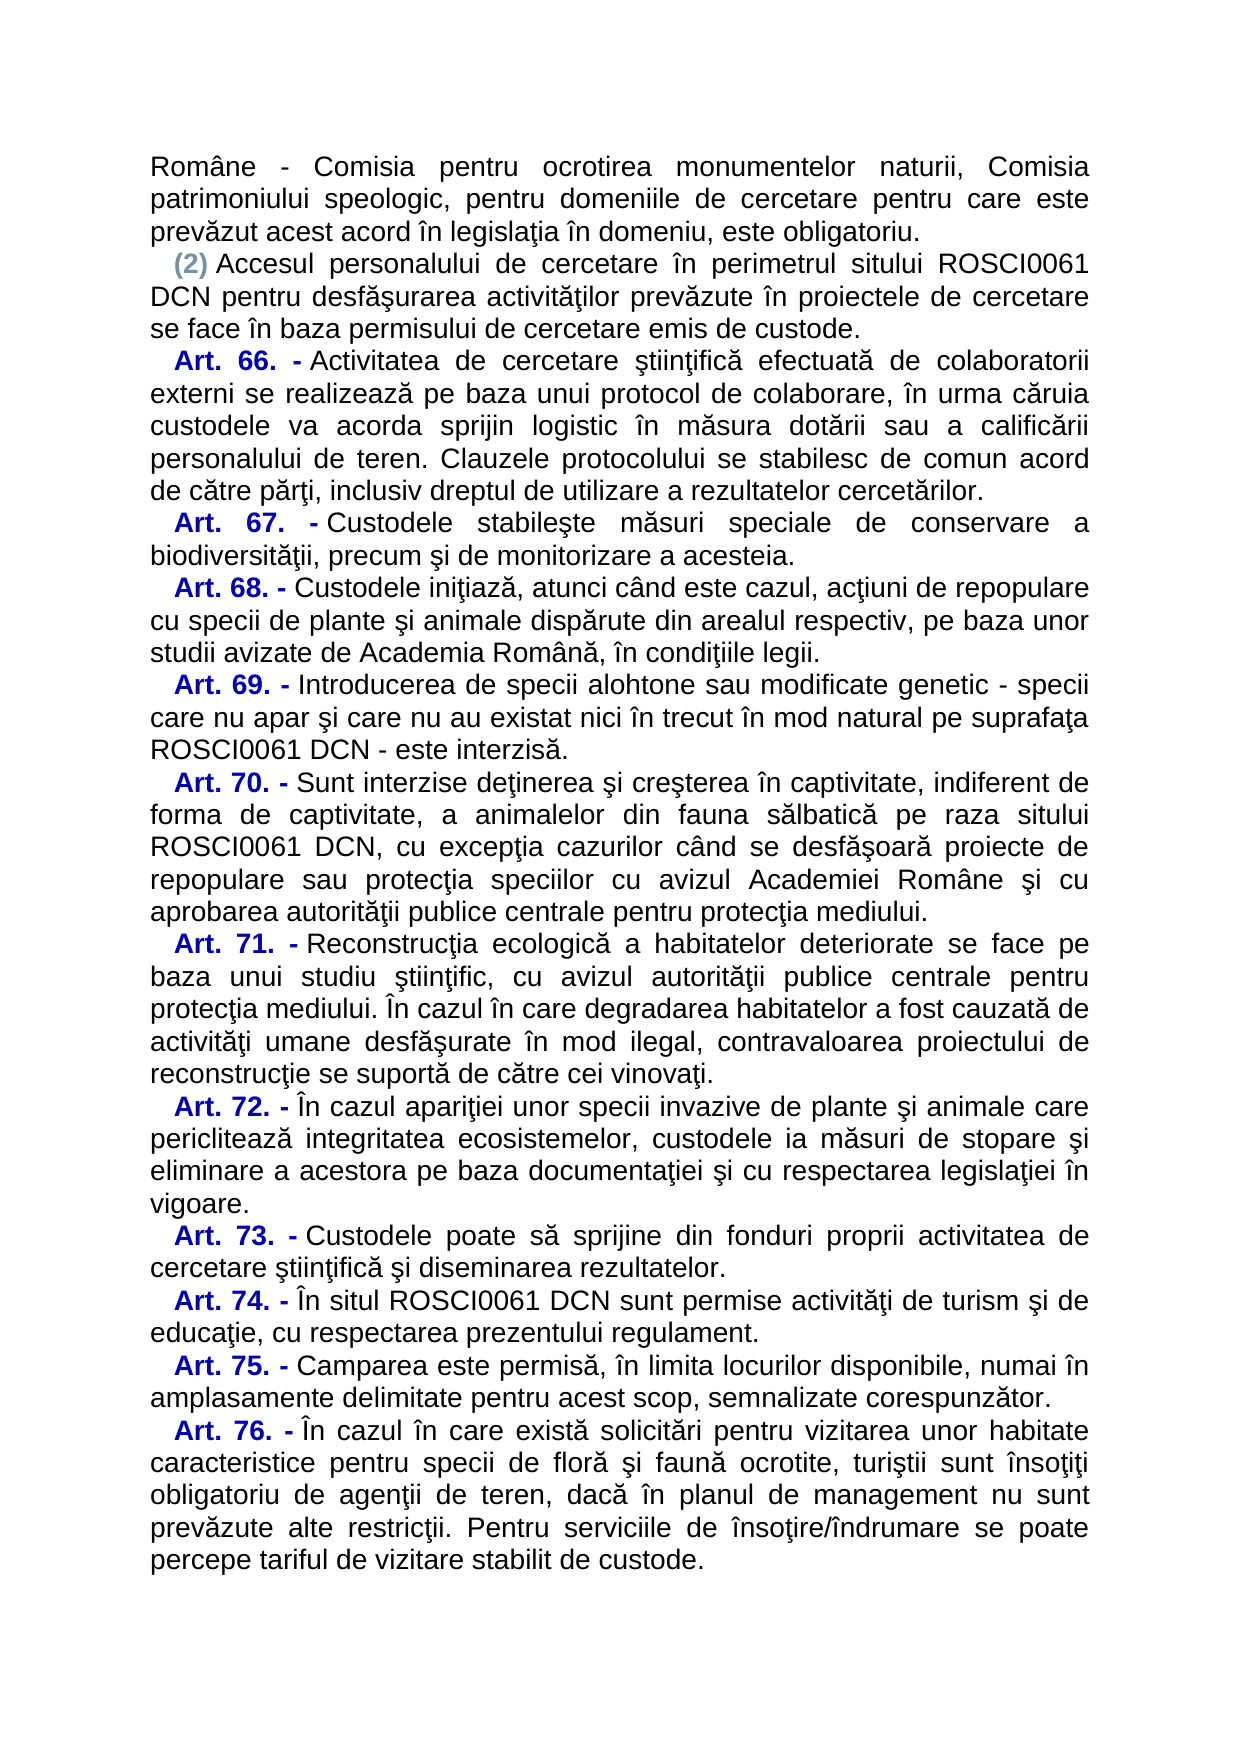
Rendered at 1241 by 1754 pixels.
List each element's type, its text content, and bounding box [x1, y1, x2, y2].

text Art. 76. - În cazul în care există solicitări pentru vizitarea unor habitate caracteristice pentru specii de floră şi faună ocrotite, turiştii sunt însoţiţi obligatoriu de agenţii de teren, dacă în planul de management nu sunt prevăzute alte restricţii. Pentru serviciile de însoţire/îndrumare se poate percepe tariful de vizitare stabilit de custode. [150, 1413, 1090, 1575]
text (2) Accesul personalului de cercetare în perimetrul sitului ROSCI0061 DCN pentru desfăşurarea activităţilor prevăzute în proiectele de cercetare se face în baza permisului de cercetare emis de custode. [150, 247, 1090, 344]
text Art. 69. - Introducerea de specii alohtone sau modificate genetic - specii care nu apar şi care nu au existat nici în trecut în mod natural pe suprafaţa ROSCI0061 DCN - este interzisă. [150, 668, 1090, 766]
text Art. 67. - Custodele stabileşte măsuri speciale de conservare a biodiversităţii, precum şi de monitorizare a acesteia. [150, 506, 1090, 571]
text Art. 75. - Camparea este permisă, în limita locurilor disponibile, numai în amplasamente delimitate pentru acest scop, semnalizate corespunzător. [150, 1349, 1090, 1413]
text Art. 72. - În cazul apariţiei unor specii invazive de plante şi animale care periclitează integritatea ecosistemelor, custodele ia măsuri de stopare şi eliminare a acestora pe baza documentaţiei şi cu respectarea legislaţiei în vigoare. [150, 1089, 1090, 1219]
text Art. 73. - Custodele poate să sprijine din fonduri proprii activitatea de cercetare ştiinţifică şi diseminarea rezultatelor. [150, 1219, 1090, 1284]
text Art. 66. - Activitatea de cercetare ştiinţifică efectuată de colaboratorii externi se realizează pe baza unui protocol de colaborare, în urma căruia custodele va acorda sprijin logistic în măsura dotării sau a calificării personalului de teren. Clauzele protocolului se stabilesc de comun acord de către părţi, inclusiv dreptul de utilizare a rezultatelor cercetărilor. [150, 344, 1090, 506]
text Art. 71. - Reconstrucţia ecologică a habitatelor deteriorate se face pe baza unui studiu ştiinţific, cu avizul autorităţii publice centrale pentru protecţia mediului. În cazul în care degradarea habitatelor a fost cauzată de activităţi umane desfăşurate în mod ilegal, contravaloarea proiectului de reconstrucţie se suportă de către cei vinovaţi. [150, 927, 1090, 1089]
text Art. 70. - Sunt interzise deţinerea şi creşterea în captivitate, indiferent de forma de captivitate, a animalelor din fauna sălbatică pe raza sitului ROSCI0061 DCN, cu excepţia cazurilor când se desfăşoară proiecte de repopulare sau protecţia speciilor cu avizul Academiei Române şi cu aprobarea autorităţii publice centrale pentru protecţia mediului. [150, 766, 1090, 927]
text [150, 150, 1090, 247]
text Art. 74. - În situl ROSCI0061 DCN sunt permise activităţi de turism şi de educaţie, cu respectarea prezentului regulament. [150, 1284, 1090, 1349]
text Art. 68. - Custodele iniţiază, atunci când este cazul, acţiuni de repopulare cu specii de plante şi animale dispărute din arealul respectiv, pe baza unor studii avizate de Academia Română, în condiţiile legii. [150, 571, 1090, 668]
